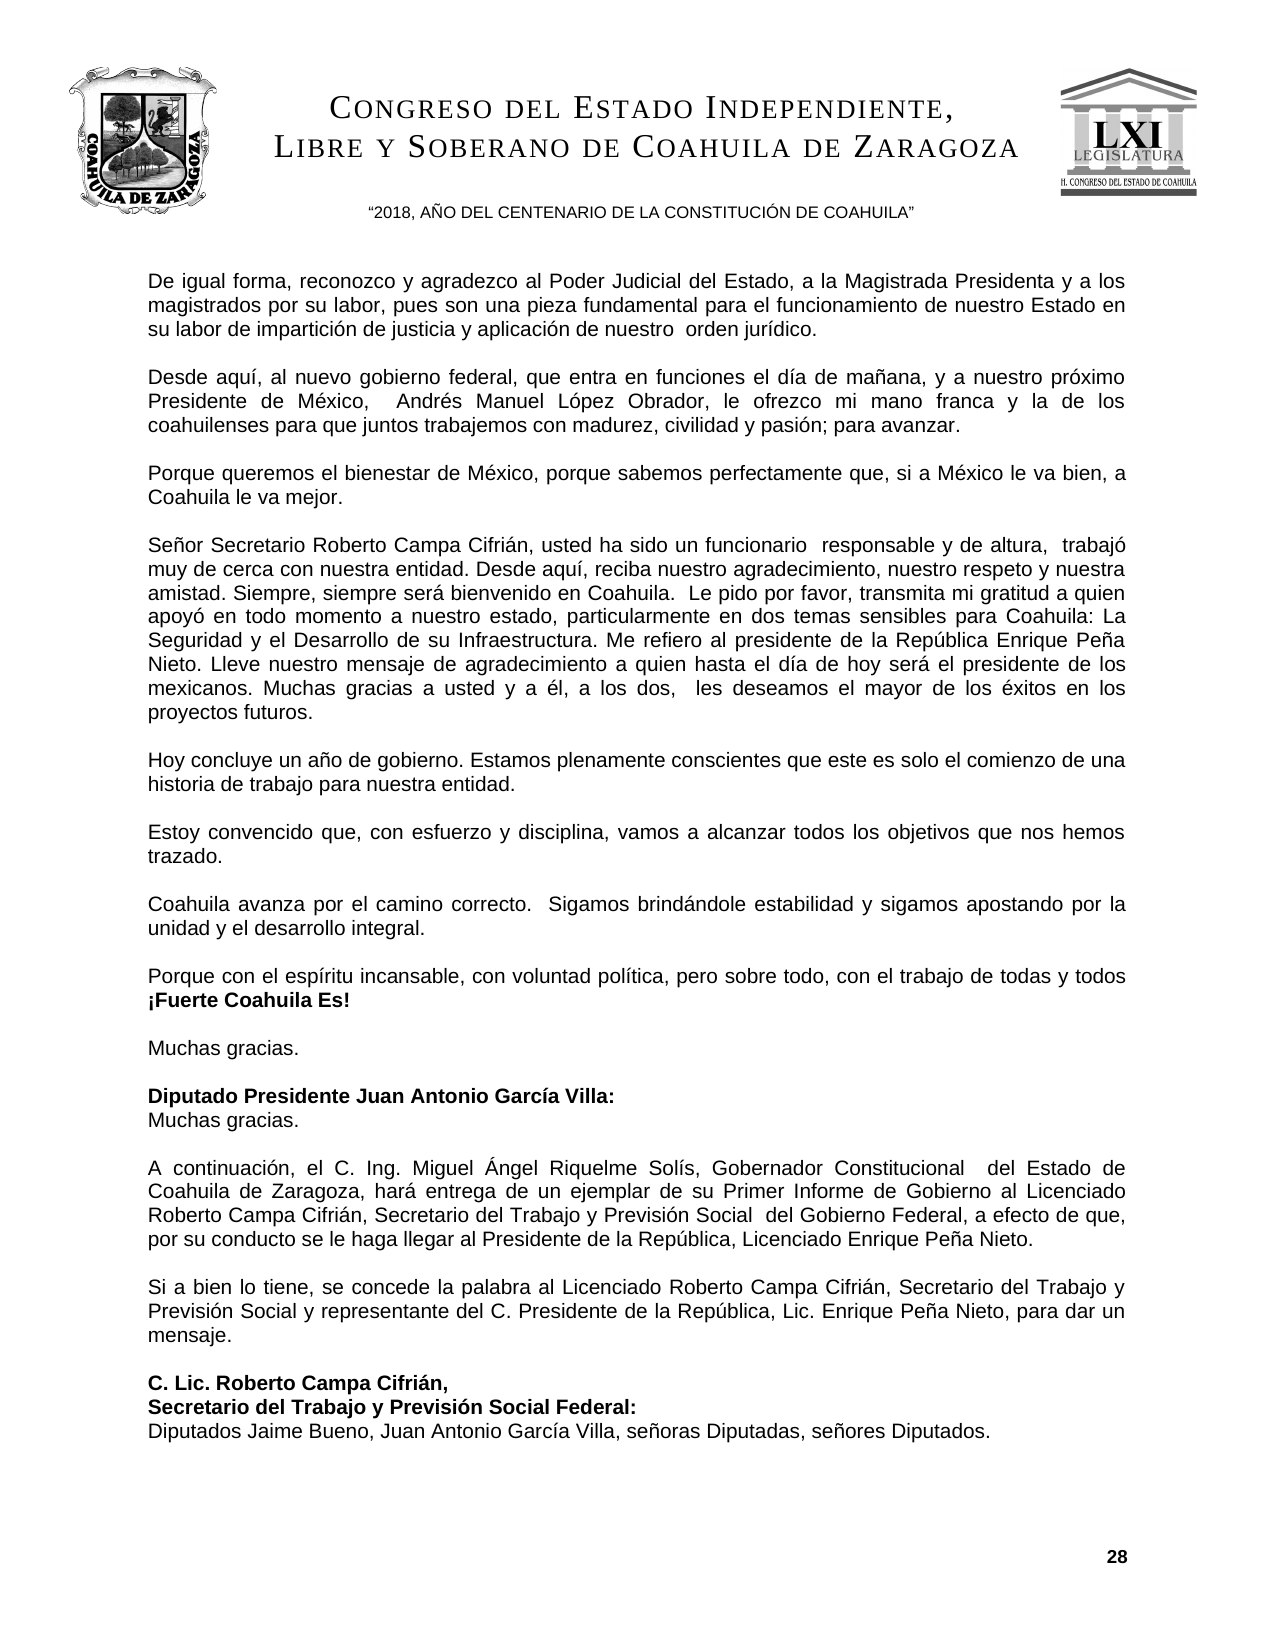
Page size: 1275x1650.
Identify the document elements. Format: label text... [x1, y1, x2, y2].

text Secretario del Trabajo y Previsión Social Federal: [148, 1395, 1127, 1419]
text Diputado Presidente Juan Antonio García Villa: [148, 1083, 1127, 1107]
text Diputados Jaime Bueno, Juan Antonio García Villa, señoras Diputadas, señores Diputados. [148, 1419, 1127, 1443]
text Si a bien lo tiene, se concede la palabra al Licenciado Roberto Campa Cifrián, Secretario del Trabajo y Previsión Social y representante del C. Presidente de la República, Lic. Enrique Peña Nieto, para dar un mensaje. [148, 1275, 1127, 1347]
text Señor Secretario Roberto Campa Cifrián, usted ha sido un funcionario responsable y de altura, trabajó muy de cerca con nuestra entidad. Desde aquí, reciba nuestro agradecimiento, nuestro respeto y nuestra amistad. Siempre, siempre será bienvenido en Coahuila. Le pido por favor, transmita mi gratitud a quien apoyó en todo momento a nuestro estado, particularmente en dos temas sensibles para Coahuila: La Seguridad y el Desarrollo de su Infraestructura. Me refiero al presidente de la República Enrique Peña Nieto. Lleve nuestro mensaje de agradecimiento a quien hasta el día de hoy será el presidente de los mexicanos. Muchas gracias a usted y a él, a los dos, les deseamos el mayor de los éxitos en los proyectos futuros. [148, 532, 1127, 724]
text Coahuila avanza por el camino correcto. Sigamos brindándole estabilidad y sigamos apostando por la unidad y el desarrollo integral. [148, 892, 1127, 940]
text C. Lic. Roberto Campa Cifrián, [148, 1371, 1127, 1395]
text Hoy concluye un año de gobierno. Estamos plenamente conscientes que este es solo el comienzo de una historia de trabajo para nuestra entidad. [148, 748, 1127, 796]
text Estoy convencido que, con esfuerzo y disciplina, vamos a alcanzar todos los objetivos que nos hemos trazado. [148, 820, 1127, 868]
picture [1059, 65, 1198, 199]
text De igual forma, reconozco y agradezco al Poder Judicial del Estado, a la Magistrada Presidenta y a los magistrados por su labor, pues son una pieza fundamental para el funcionamiento de nuestro Estado en su labor de impartición de justicia y aplicación de nuestro orden jurídico. [148, 269, 1127, 341]
text A continuación, el C. Ing. Miguel Ángel Riquelme Solís, Gobernador Constitucional del Estado de Coahuila de Zaragoza, hará entrega de un ejemplar de su Primer Informe de Gobierno al Licenciado Roberto Campa Cifrián, Secretario del Trabajo y Previsión Social del Gobierno Federal, a efecto de que, por su conducto se le haga llegar al Presidente de la República, Licenciado Enrique Peña Nieto. [148, 1155, 1127, 1251]
text Porque queremos el bienestar de México, porque sabemos perfectamente que, si a México le va bien, a Coahuila le va mejor. [148, 461, 1127, 508]
picture [68, 67, 217, 214]
text Porque con el espíritu incansable, con voluntad política, pero sobre todo, con el trabajo de todas y todos ¡Fuerte Coahuila Es! [148, 964, 1127, 1012]
text Muchas gracias. [148, 1036, 1127, 1059]
text Muchas gracias. [148, 1107, 1127, 1131]
text Desde aquí, al nuevo gobierno federal, que entra en funciones el día de mañana, y a nuestro próximo Presidente de México, Andrés Manuel López Obrador, le ofrezco mi mano franca y la de los coahuilenses para que juntos trabajemos con madurez, civilidad y pasión; para avanzar. [148, 365, 1127, 437]
